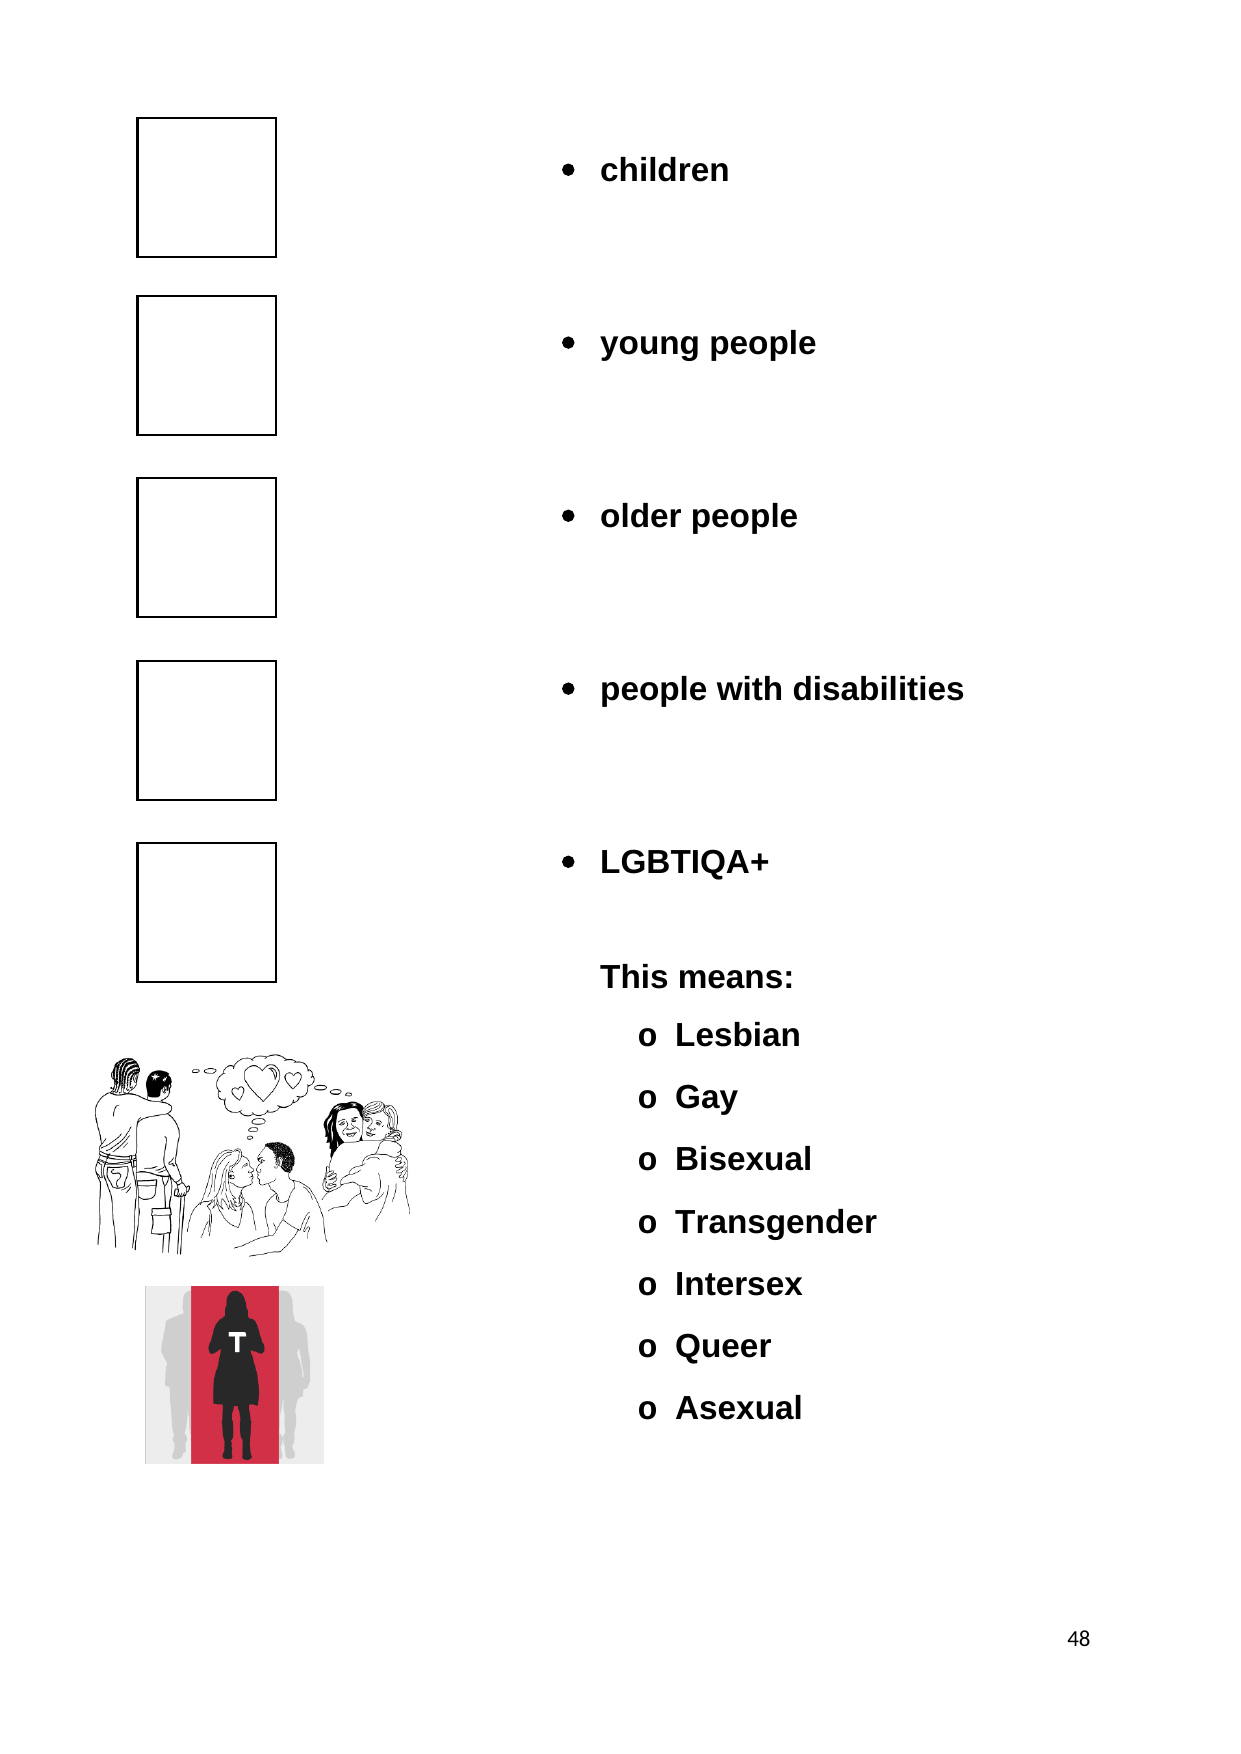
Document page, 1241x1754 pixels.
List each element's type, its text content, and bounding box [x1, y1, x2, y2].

picture [137, 1277, 332, 1472]
picture [93, 1052, 412, 1259]
list Queer [637, 1326, 1090, 1367]
list Intersex [637, 1264, 1090, 1305]
list older people [562, 496, 1090, 534]
list Asexual [637, 1388, 1090, 1430]
list young people [562, 323, 1090, 362]
list Bisexual [637, 1139, 1090, 1181]
list people with disabilities [562, 669, 1090, 708]
list Lesbian [637, 1015, 1090, 1057]
list Transgender [637, 1202, 1090, 1243]
list This means: [600, 957, 1090, 996]
list LGBTIQA+ [562, 842, 1090, 881]
list children [562, 150, 1090, 188]
list Gay [637, 1077, 1090, 1119]
